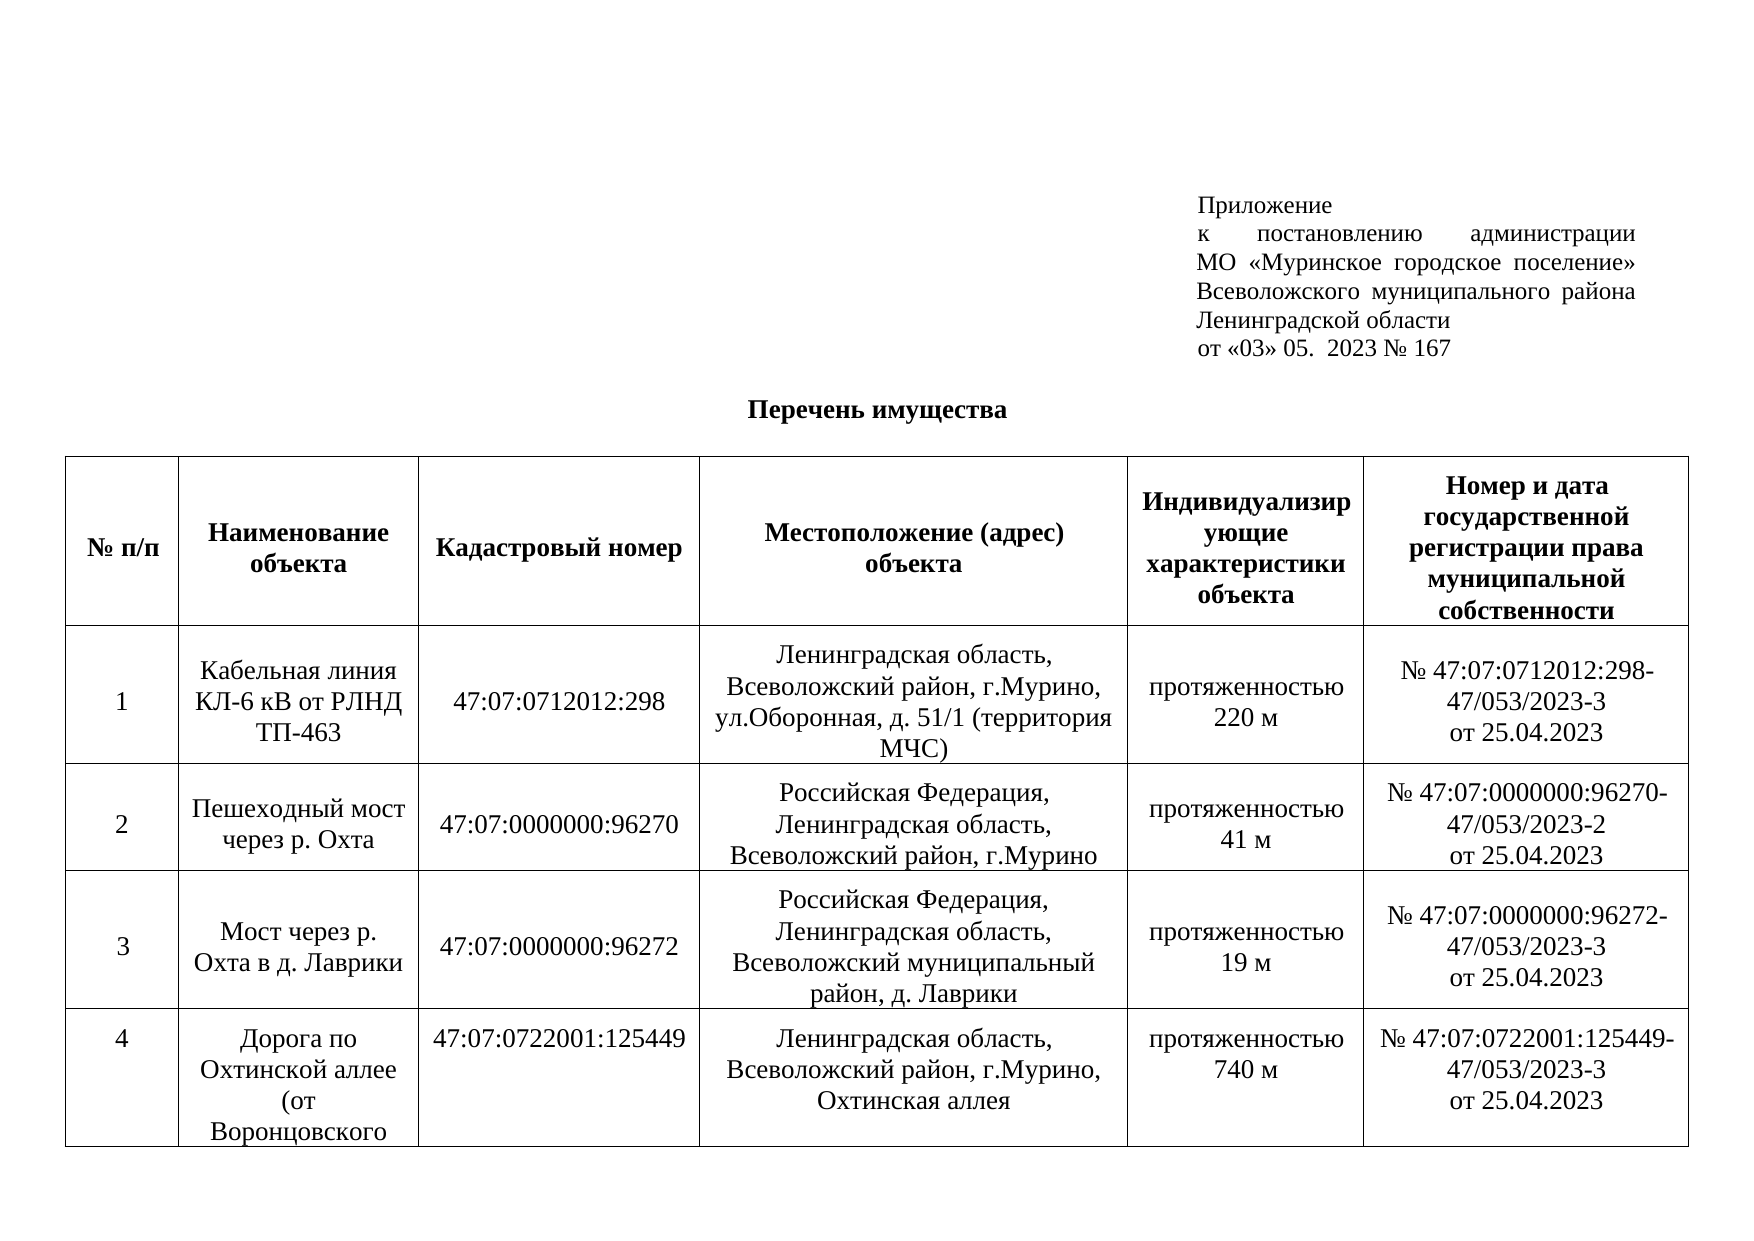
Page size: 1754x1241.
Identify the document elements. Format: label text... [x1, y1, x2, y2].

table_cell протяженностью 220 м [1128, 626, 1363, 763]
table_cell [1364, 1009, 1688, 1146]
table_cell № 47:07:0712012:298-47/053/2023-3 от 25.04.2023 [1364, 626, 1688, 763]
text к постановлению администрации МО «Муринское городское поселение» Всеволожского муниципального района Ленинградской области [1196, 218, 1636, 333]
table_header Номер и дата государственной регистрации права муниципальной собственности [1364, 457, 1688, 625]
table_cell 47:07:0000000:96272 [419, 871, 699, 1008]
table_cell протяженностью 19 м [1128, 871, 1363, 1008]
table_cell протяженностью 41 м [1128, 764, 1363, 870]
text Перечень имущества [118, 393, 1636, 424]
table_header Наименование объекта [179, 457, 418, 625]
table_cell 47:07:0000000:96270 [419, 764, 699, 870]
table_cell 1 [66, 626, 178, 763]
table_cell 4 [66, 1009, 178, 1146]
table_cell 47:07:0712012:298 [419, 626, 699, 763]
table_cell Мост через р. Охта в д. Лаврики [179, 871, 418, 1008]
table_header № п/п [66, 457, 178, 625]
table_cell Ленинградская область, Всеволожский район, г.Мурино, ул.Оборонная, д. 51/1 (территория МЧС) [700, 626, 1127, 763]
table_cell Российская Федерация, Ленинградская область, Всеволожский муниципальный район, д. Лаврики [700, 871, 1127, 1008]
table_cell № 47:07:0000000:96272-47/053/2023-3 от 25.04.2023 [1364, 871, 1688, 1008]
table_header Индивидуализирующие характеристики объекта [1128, 457, 1363, 625]
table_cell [419, 1009, 699, 1146]
table_header Кадастровый номер [419, 457, 699, 625]
table_header Местоположение (адрес) объекта [700, 457, 1127, 625]
text от «03» 05. 2023 № 167 [1196, 333, 1636, 362]
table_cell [179, 1009, 418, 1146]
table_cell 3 [66, 871, 178, 1008]
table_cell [700, 1009, 1127, 1146]
table_cell Пешеходный мост через р. Охта [179, 764, 418, 870]
table_cell Российская Федерация, Ленинградская область, Всеволожский район, г.Мурино [700, 764, 1127, 870]
table_cell 2 [66, 764, 178, 870]
table_cell Кабельная линия КЛ-6 кВ от РЛНД ТП-463 [179, 626, 418, 763]
table_cell № 47:07:0000000:96270-47/053/2023-2 от 25.04.2023 [1364, 764, 1688, 870]
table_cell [1128, 1009, 1363, 1146]
text Приложение [1196, 190, 1636, 218]
